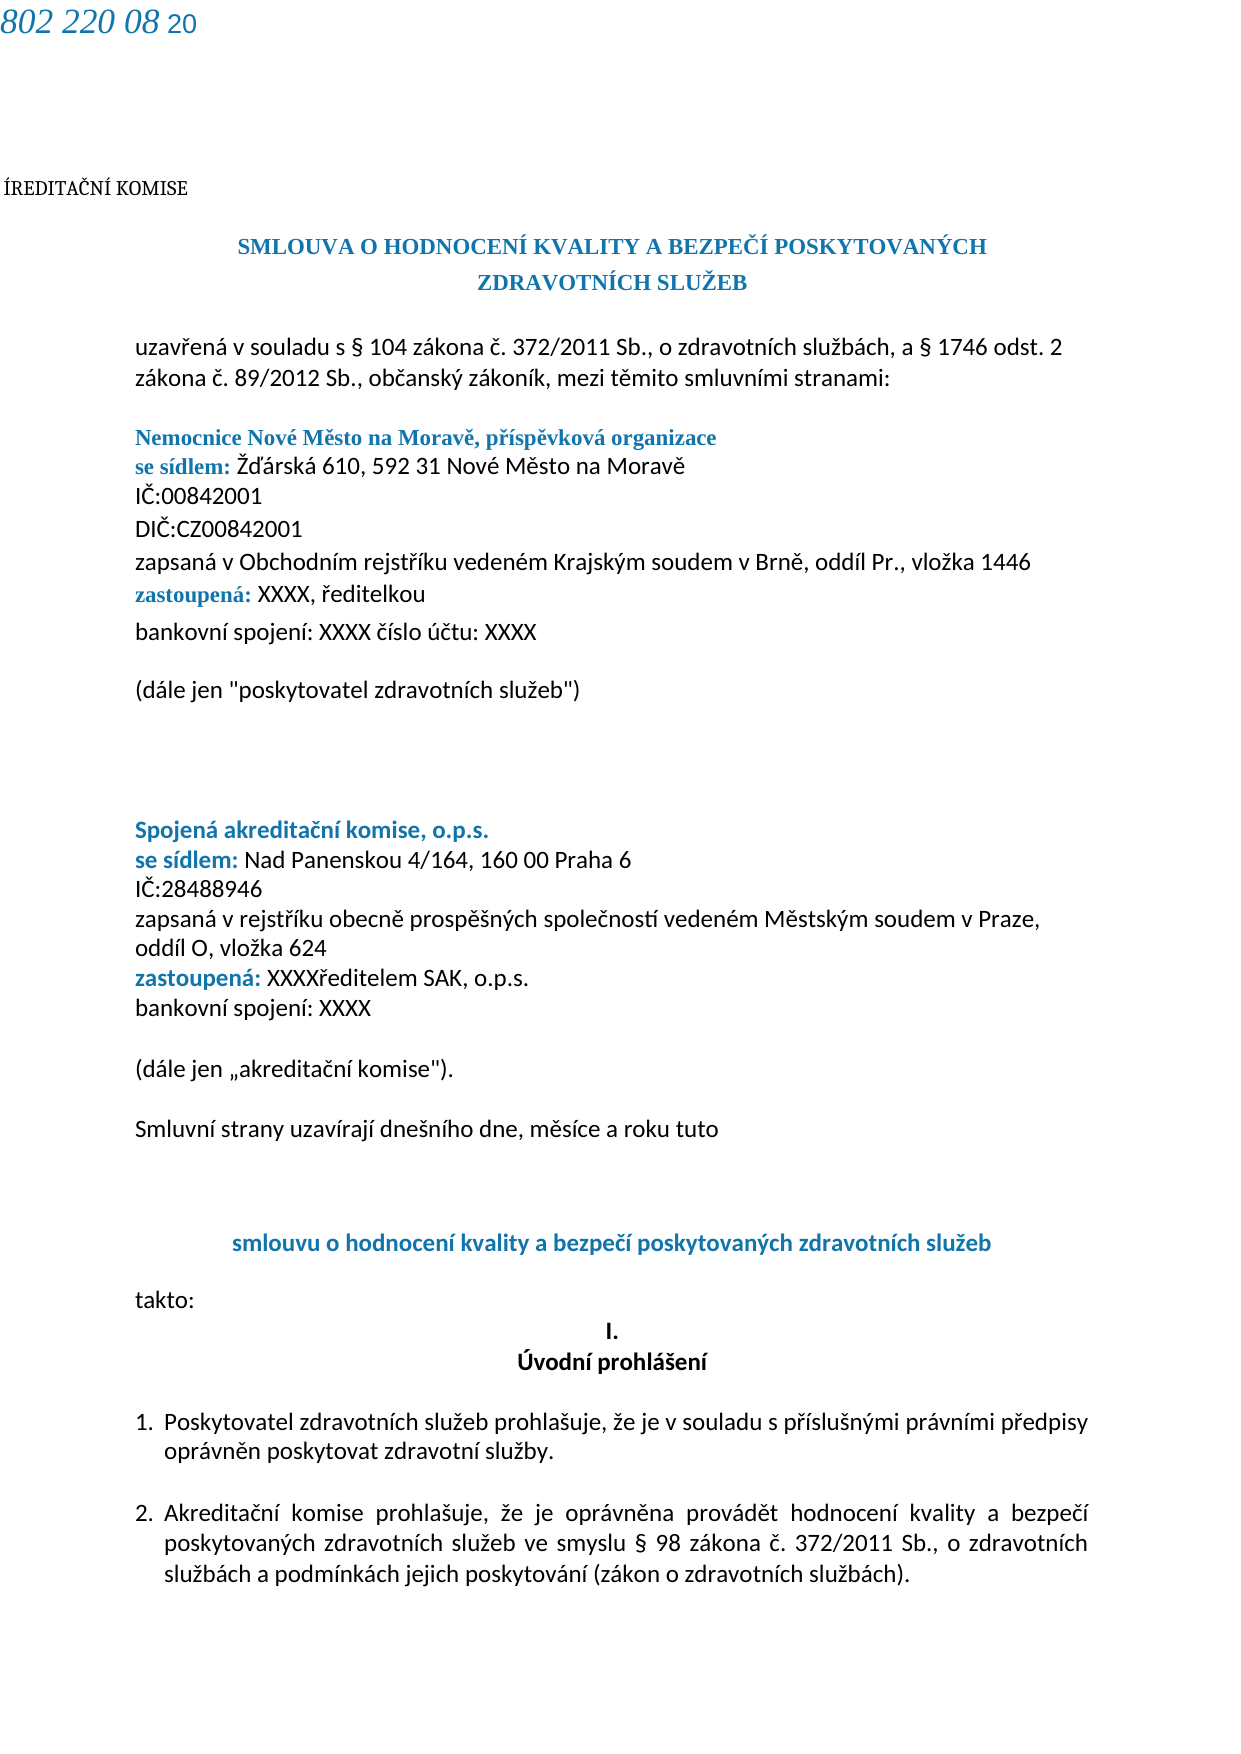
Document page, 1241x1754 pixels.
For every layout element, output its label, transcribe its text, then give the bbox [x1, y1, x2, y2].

text Smluvní strany uzavírají dnešního dne, měsíce a roku tuto [135, 1114, 1089, 1144]
text takto: [135, 1285, 1089, 1315]
text I. [135, 1315, 1089, 1346]
text se sídlem: Žďárská 610, 592 31 Nové Město na Moravě [135, 450, 1089, 480]
text se sídlem: Nad Panenskou 4/164, 160 00 Praha 6 [135, 844, 1089, 874]
text zapsaná v Obchodním rejstříku vedeném Krajským soudem v Brně, oddíl Pr., vložka 1446 [135, 546, 1089, 576]
text IČ:28488946 [135, 874, 1089, 904]
text zastoupená: XXXX, ředitelkou [135, 578, 1089, 609]
text Spojená akreditační komise, o.p.s. [135, 815, 1089, 844]
text zapsaná v rejstříku obecně prospěšných společností vedeném Městským soudem v Praze, oddíl O, vložka 624 [135, 904, 1089, 963]
text Nemocnice Nové Město na Moravě, příspěvková organizace [135, 423, 1089, 450]
list Akreditační komise prohlašuje, že je oprávněna provádět hodnocení kvality a bezpečí poskytovaných zdravotních služeb ve smyslu § 98 zákona č. 372/2011 Sb., o zdravotních službách a podmínkách jejich poskytování (zákon o zdravotních službách). [135, 1497, 1089, 1588]
text zastoupená: XXXXředitelem SAK, o.p.s. [135, 963, 1089, 992]
text SMLOUVA O HODNOCENÍ KVALITY A BEZPEČÍ POSKYTOVANÝCH ZDRAVOTNÍCH SLUŽEB [135, 233, 1089, 295]
text IČ:00842001 [135, 480, 1089, 511]
text bankovní spojení: XXXX [135, 992, 1089, 1022]
text DIČ:CZ00842001 [135, 513, 1089, 543]
list Poskytovatel zdravotních služeb prohlašuje, že je v souladu s příslušnými právními předpisy oprávněn poskytovat zdravotní služby. [135, 1407, 1089, 1466]
text Úvodní prohlášení [135, 1346, 1089, 1376]
text (dále jen „akreditační komise"). [135, 1053, 1089, 1083]
text smlouvu o hodnocení kvality a bezpečí poskytovaných zdravotních služeb [135, 1227, 1089, 1258]
text bankovní spojení: XXXX číslo účtu: XXXX [135, 616, 1089, 647]
text uzavřená v souladu s § 104 zákona č. 372/2011 Sb., o zdravotních službách, a § 1746 odst. 2 zákona č. 89/2012 Sb., občanský zákoník, mezi těmito smluvními stranami: [135, 331, 1089, 392]
text (dále jen "poskytovatel zdravotních služeb") [135, 674, 1089, 704]
